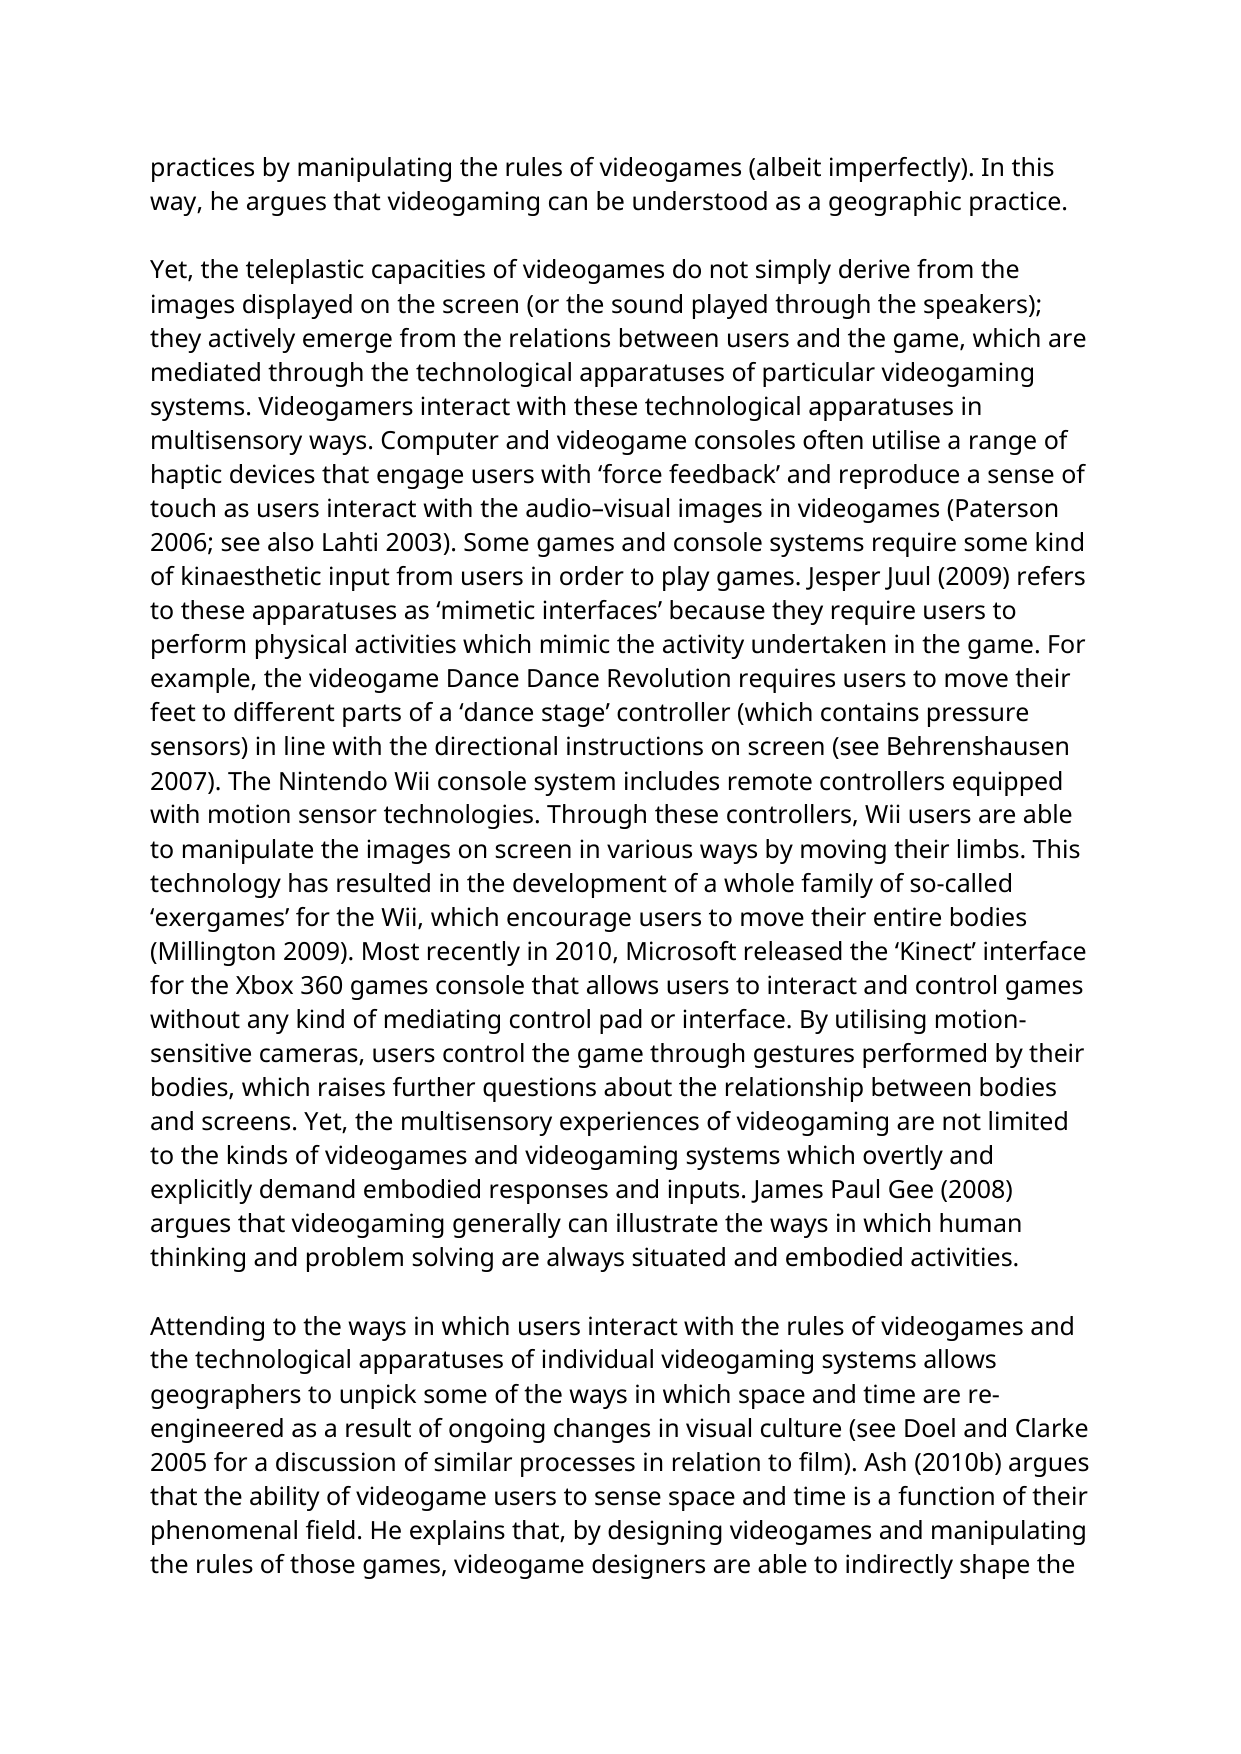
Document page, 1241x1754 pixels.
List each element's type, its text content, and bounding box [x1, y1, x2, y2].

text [150, 1308, 1090, 1581]
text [150, 150, 1090, 218]
text Yet, the teleplastic capacities of videogames do not simply derive from the images displayed on the screen (or the sound played through the speakers); they actively emerge from the relations between users and the game, which are mediated through the technological apparatuses of particular videogaming systems. Videogamers interact with these technological apparatuses in multisensory ways. Computer and videogame consoles often utilise a range of haptic devices that engage users with ‘force feedback’ and reproduce a sense of touch as users interact with the audio–visual images in videogames (Paterson 2006; see also Lahti 2003). Some games and console systems require some kind of kinaesthetic input from users in order to play games. Jesper Juul (2009) refers to these apparatuses as ‘mimetic interfaces’ because they require users to perform physical activities which mimic the activity undertaken in the game. For example, the videogame Dance Dance Revolution requires users to move their feet to different parts of a ‘dance stage’ controller (which contains pressure sensors) in line with the directional instructions on screen (see Behrenshausen 2007). The Nintendo Wii console system includes remote controllers equipped with motion sensor technologies. Through these controllers, Wii users are able to manipulate the images on screen in various ways by moving their limbs. This technology has resulted in the development of a whole family of so-called ‘exergames’ for the Wii, which encourage users to move their entire bodies (Millington 2009). Most recently in 2010, Microsoft released the ‘Kinect’ interface for the Xbox 360 games console that allows users to interact and control games without any kind of mediating control pad or interface. By utilising motion-sensitive cameras, users control the game through gestures performed by their bodies, which raises further questions about the relationship between bodies and screens. Yet, the multisensory experiences of videogaming are not limited to the kinds of videogames and videogaming systems which overtly and explicitly demand embodied responses and inputs. James Paul Gee (2008) argues that videogaming generally can illustrate the ways in which human thinking and problem solving are always situated and embodied activities. [150, 252, 1090, 1274]
